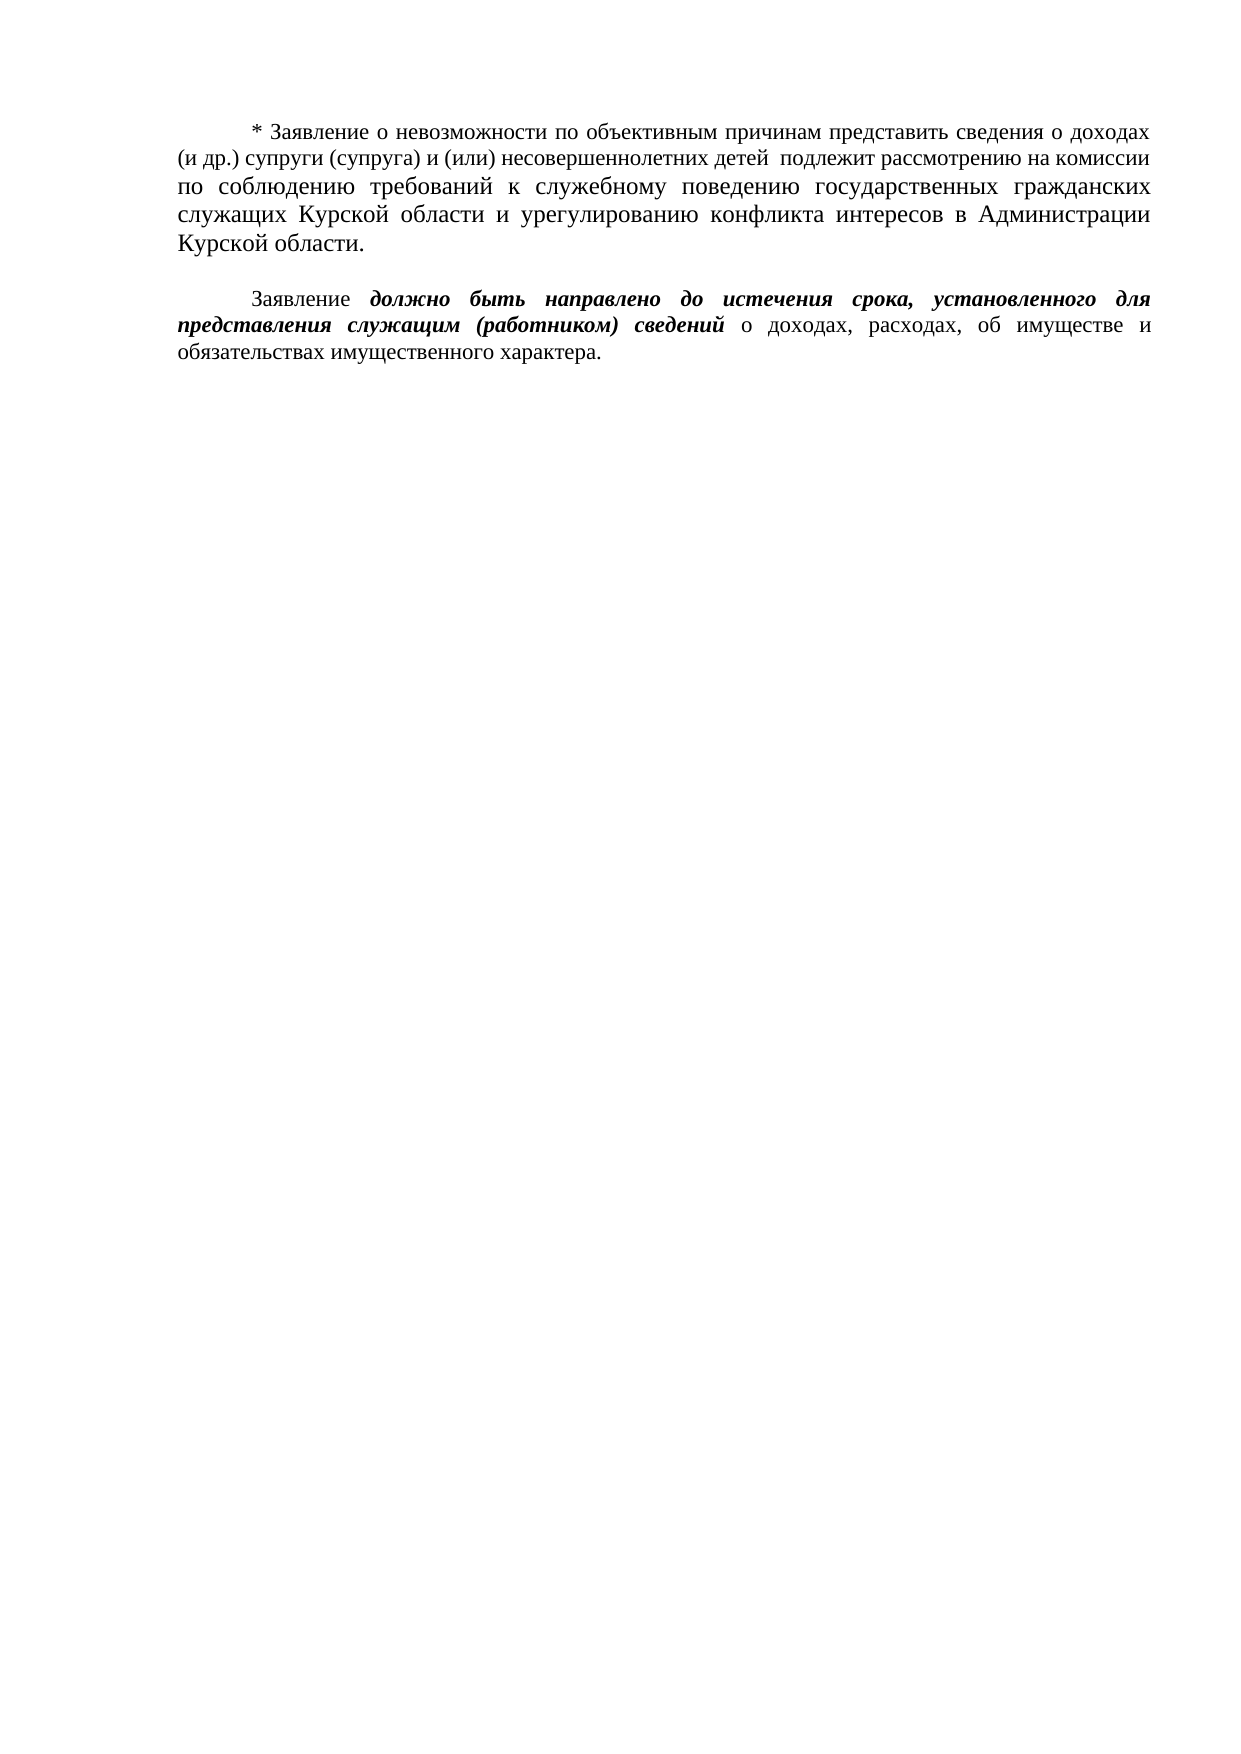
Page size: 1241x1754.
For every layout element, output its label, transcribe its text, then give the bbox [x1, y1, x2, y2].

list Заявление должно быть направлено до истечения срока, установленного для представления служащим (работником) сведений о доходах, расходах, об имуществе и обязательствах имущественного характера. [177, 285, 1152, 364]
text * Заявление о невозможности по объективным причинам представить сведения о доходах (и др.) супруги (супруга) и (или) несовершеннолетних детей подлежит рассмотрению на комиссии по соблюдению требований к служебному поведению государственных гражданских служащих Курской области и урегулированию конфликта интересов в Администрации Курской области. [177, 118, 1152, 257]
